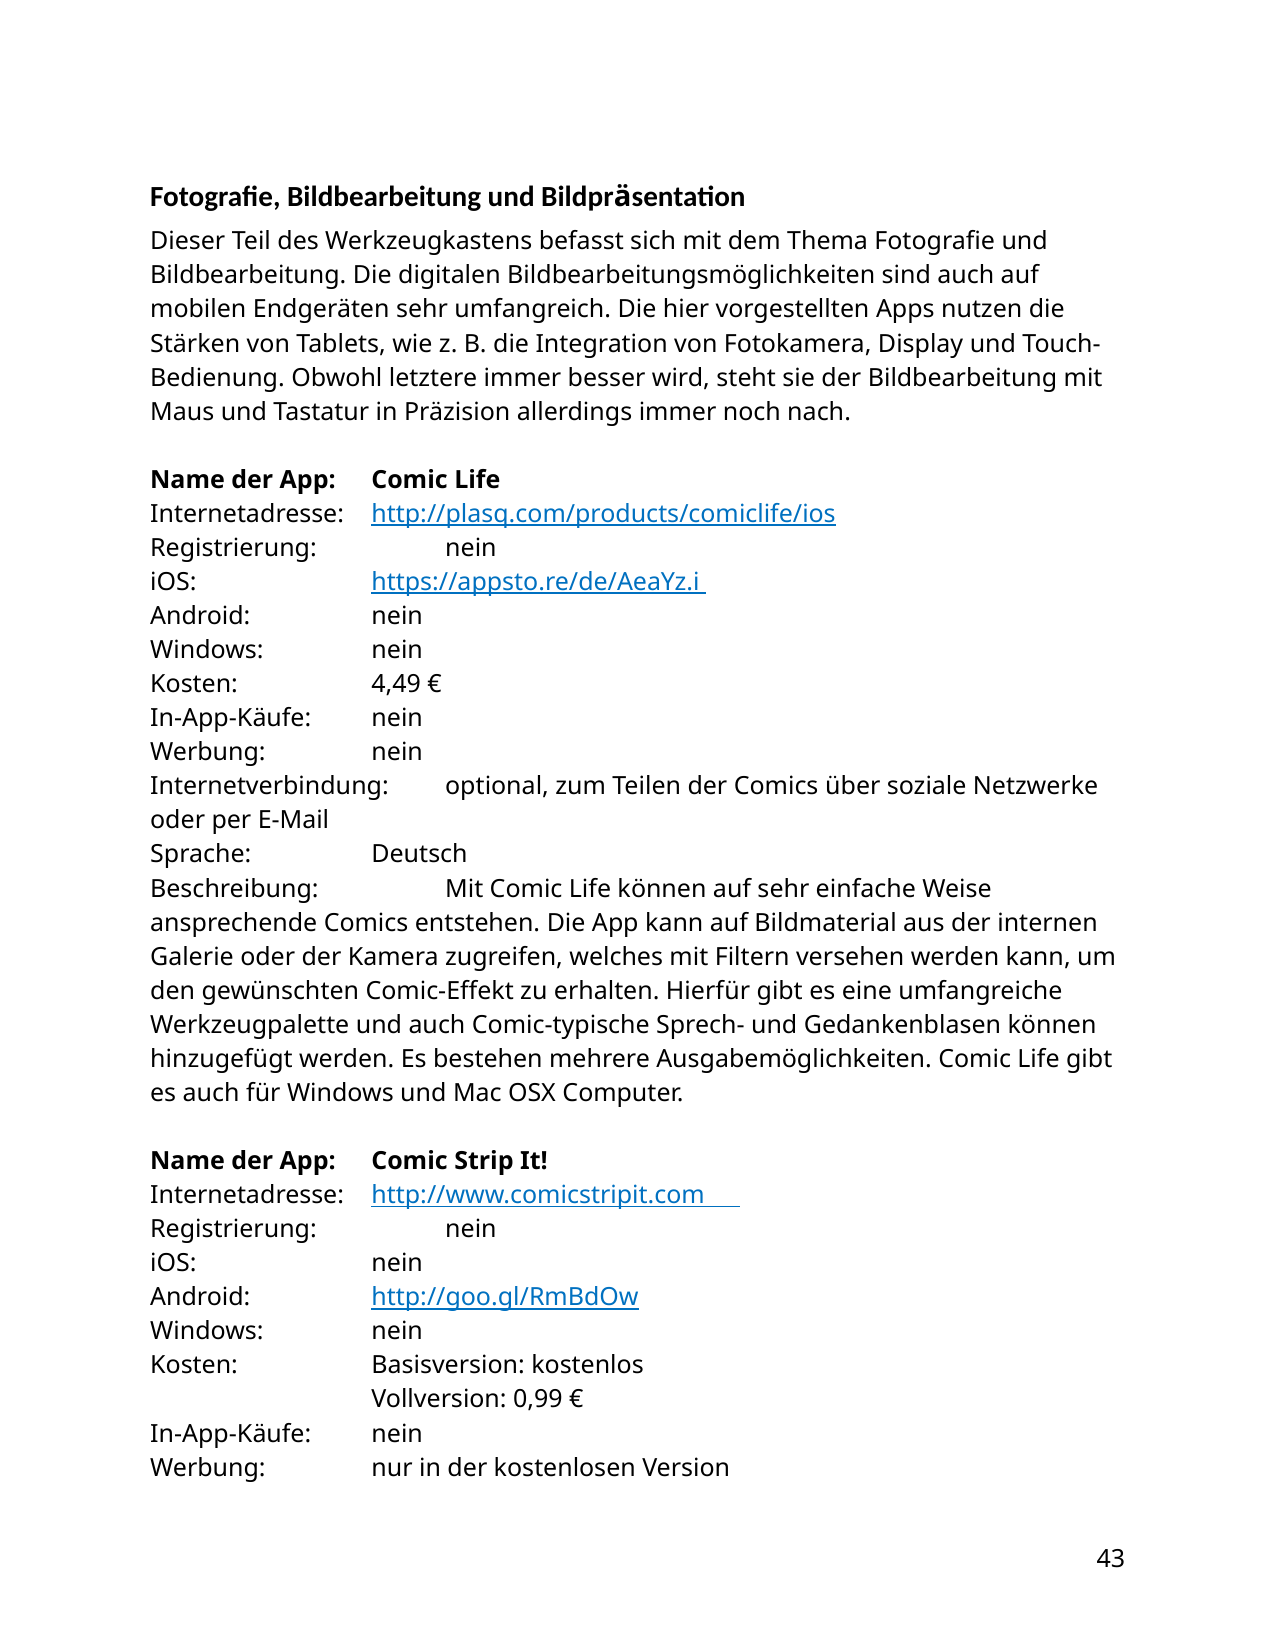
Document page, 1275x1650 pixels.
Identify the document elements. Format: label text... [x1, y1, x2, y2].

text Werbung: nur in der kostenlosen Version [150, 1449, 1125, 1483]
text iOS: https://appsto.re/de/AeaYz.i [150, 564, 1125, 598]
text Vollversion: 0,99 € [150, 1381, 1125, 1415]
text Android: http://goo.gl/RmBdOw [150, 1279, 1125, 1313]
text Windows: nein [150, 1313, 1125, 1347]
text Name der App: Comic Strip It! [150, 1143, 1125, 1177]
text Windows: nein [150, 632, 1125, 666]
text Android: nein [150, 598, 1125, 632]
text Name der App: Comic Life [150, 461, 1125, 496]
text In-App-Käufe: nein Werbung: nein [150, 700, 1125, 768]
text Sprache: Deutsch [150, 836, 1125, 870]
text Internetadresse: http://www.comicstripit.com [150, 1177, 1125, 1211]
text Beschreibung: Mit Comic Life können auf sehr einfache Weise ansprechende Comics entstehen. Die App kann auf Bildmaterial aus der internen Galerie oder der Kamera zugreifen, welches mit Filtern versehen werden kann, um den gewünschten Comic-Effekt zu erhalten. Hierfür gibt es eine umfangreiche Werkzeugpalette und auch Comic-typische Sprech- und Gedankenblasen können hinzugefügt werden. Es bestehen mehrere Ausgabemöglichkeiten. Comic Life gibt es auch für Windows und Mac OSX Computer. [150, 870, 1125, 1109]
text iOS: nein [150, 1245, 1125, 1279]
text Internetadresse: http://plasq.com/products/comiclife/ios [150, 496, 1125, 529]
text Registrierung: nein [150, 1211, 1125, 1245]
text Kosten: 4,49 € [150, 666, 1125, 700]
text In-App-Käufe: nein [150, 1415, 1125, 1449]
text Dieser Teil des Werkzeugkastens befasst sich mit dem Thema Fotografie und Bildbearbeitung. Die digitalen Bildbearbeitungsmöglichkeiten sind auch auf mobilen Endgeräten sehr umfangreich. Die hier vorgestellten Apps nutzen die Stärken von Tablets, wie z. B. die Integration von Fotokamera, Display und Touch-Bedienung. Obwohl letztere immer besser wird, steht sie der Bildbearbeitung mit Maus und Tastatur in Präzision allerdings immer noch nach. [150, 223, 1125, 427]
subtitle Fotografie, Bildbearbeitung und Bildpräsentation [150, 175, 1125, 215]
text Kosten: Basisversion: kostenlos [150, 1347, 1125, 1381]
text Registrierung: nein [150, 529, 1125, 564]
text Internetverbindung: optional, zum Teilen der Comics über soziale Netzwerke oder per E-Mail [150, 768, 1125, 836]
